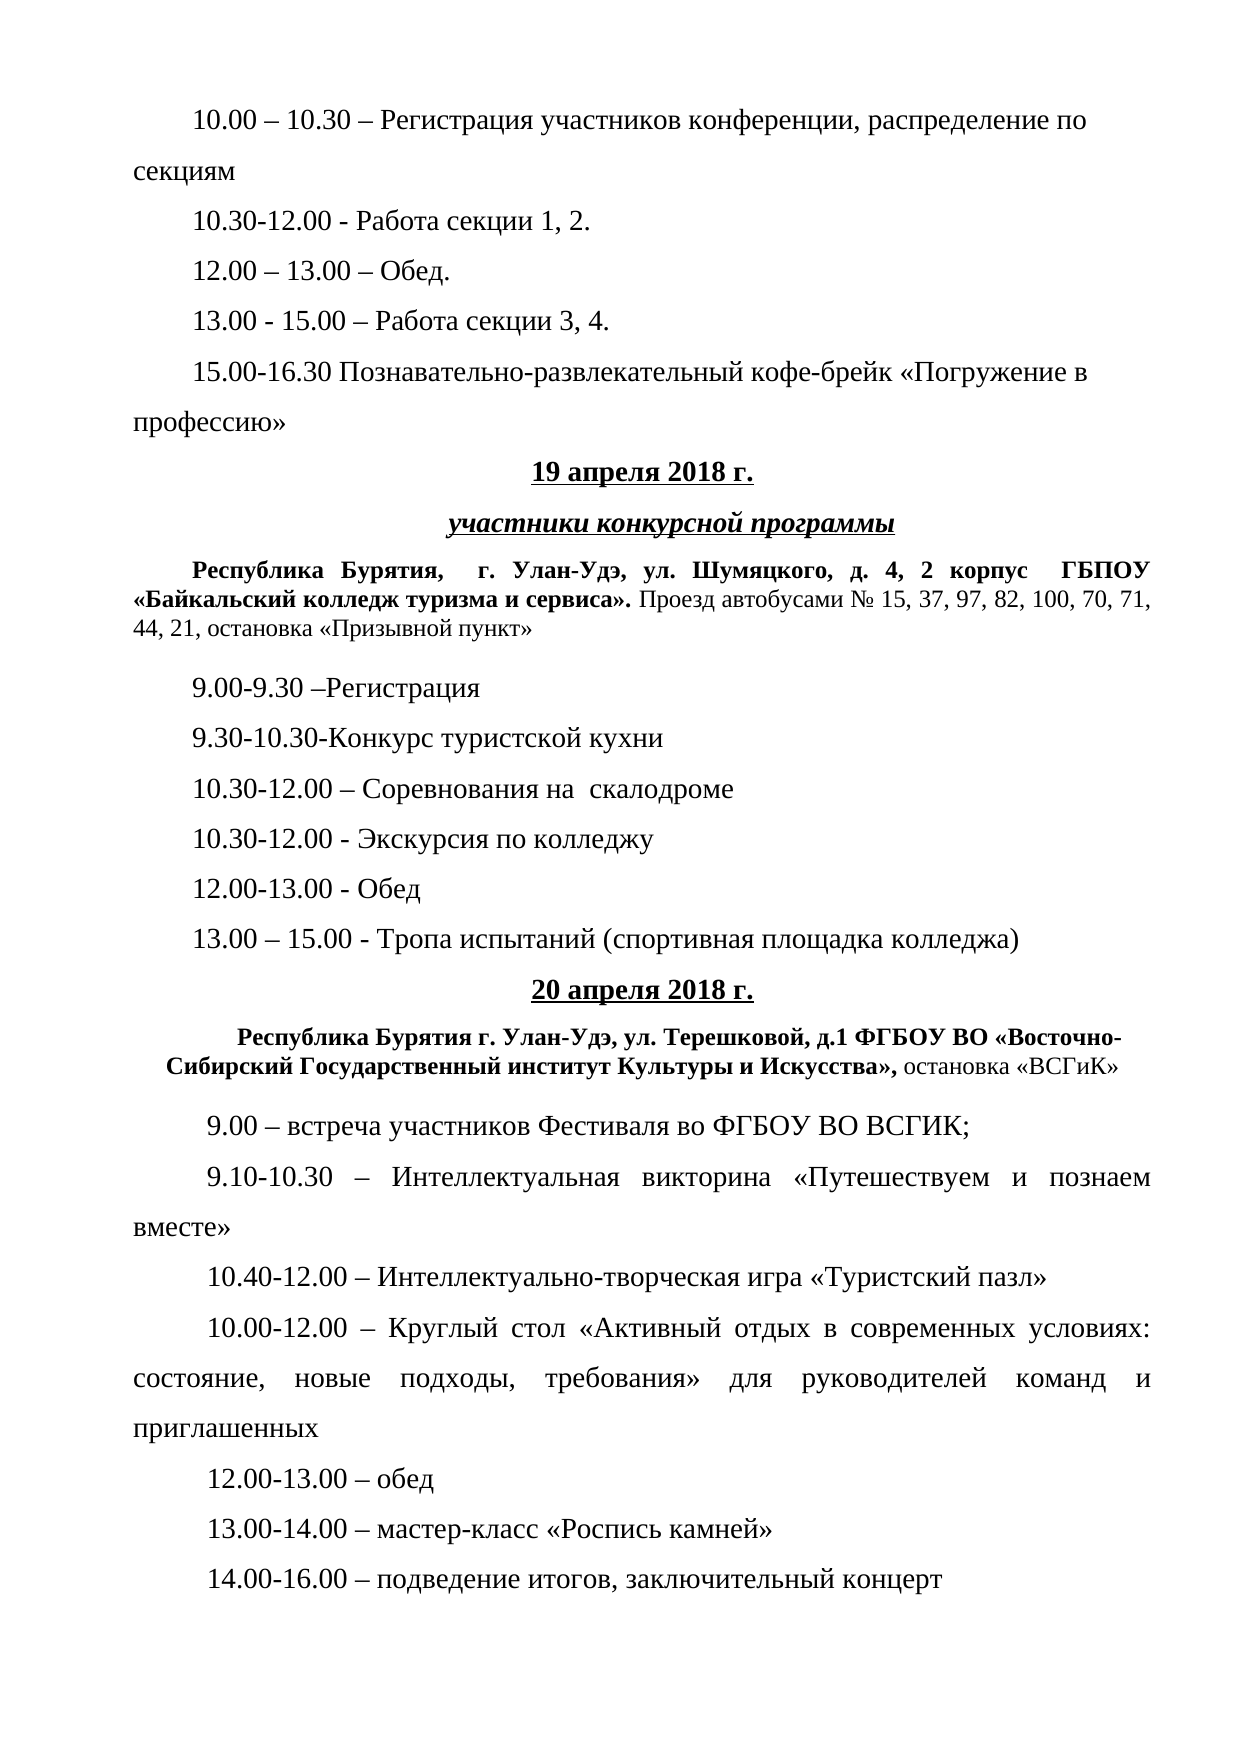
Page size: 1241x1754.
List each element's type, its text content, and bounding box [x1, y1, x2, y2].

text 10.00-12.00 – Круглый стол «Активный отдых в современных условиях: состояние, новые подходы, требования» для руководителей команд и приглашенных [133, 1310, 1152, 1444]
text 19 апреля 2018 г. [133, 454, 1152, 488]
text 9.10-10.30 – Интеллектуальная викторина «Путешествуем и познаем вместе» [133, 1159, 1152, 1243]
text участники конкурсной программы [133, 505, 1152, 538]
text 10.00 – 10.30 – Регистрация участников конференции, распределение по секциям [133, 102, 1152, 186]
text 15.00-16.30 Познавательно-развлекательный кофе-брейк «Погружение в профессию» [133, 354, 1152, 438]
text 9.00-9.30 –Регистрация [133, 670, 1152, 704]
text 10.30-12.00 – Соревнования на скалодроме [133, 771, 1152, 804]
text Республика Бурятия, г. Улан-Удэ, ул. Шумяцкого, д. 4, 2 корпус ГБПОУ «Байкальский колледж туризма и сервиса». Проезд автобусами № 15, 37, 97, 82, 100, 70, 71, 44, 21, остановка «Призывной пункт» [133, 555, 1152, 641]
text 12.00-13.00 - Обед [133, 871, 1152, 905]
text 20 апреля 2018 г. [133, 972, 1152, 1006]
text 13.00-14.00 – мастер-класс «Роспись камней» [133, 1511, 1152, 1544]
text 12.00-13.00 – обед [133, 1461, 1152, 1494]
text 9.30-10.30-Конкурс туристской кухни [133, 720, 1152, 754]
text Республика Бурятия г. Улан-Удэ, ул. Терешковой, д.1 ФГБОУ ВО «Восточно-Сибирский Государственный институт Культуры и Искусства», остановка «ВСГиК» [848, 1022, 1152, 1080]
text Республика Бурятия г. Улан-Удэ, ул. Терешковой, д.1 ФГБОУ ВО «Восточно-Сибирский Государственный институт Культуры и Искусства», остановка «ВСГиК» [133, 1022, 657, 1080]
text 10.40-12.00 – Интеллектуально-творческая игра «Туристский пазл» [133, 1259, 1152, 1293]
text 14.00-16.00 – подведение итогов, заключительный концерт [133, 1561, 1152, 1595]
text 13.00 - 15.00 – Работа секции 3, 4. [133, 303, 1152, 337]
text 12.00 – 13.00 – Обед. [133, 253, 1152, 287]
text 10.30-12.00 - Экскурсия по колледжу [133, 821, 1152, 854]
text 10.30-12.00 - Работа секции 1, 2. [133, 203, 1152, 236]
text 13.00 – 15.00 - Тропа испытаний (спортивная площадка колледжа) [133, 922, 1152, 955]
text 9.00 – встреча участников Фестиваля во ФГБОУ ВО ВСГИК; [133, 1108, 1152, 1142]
